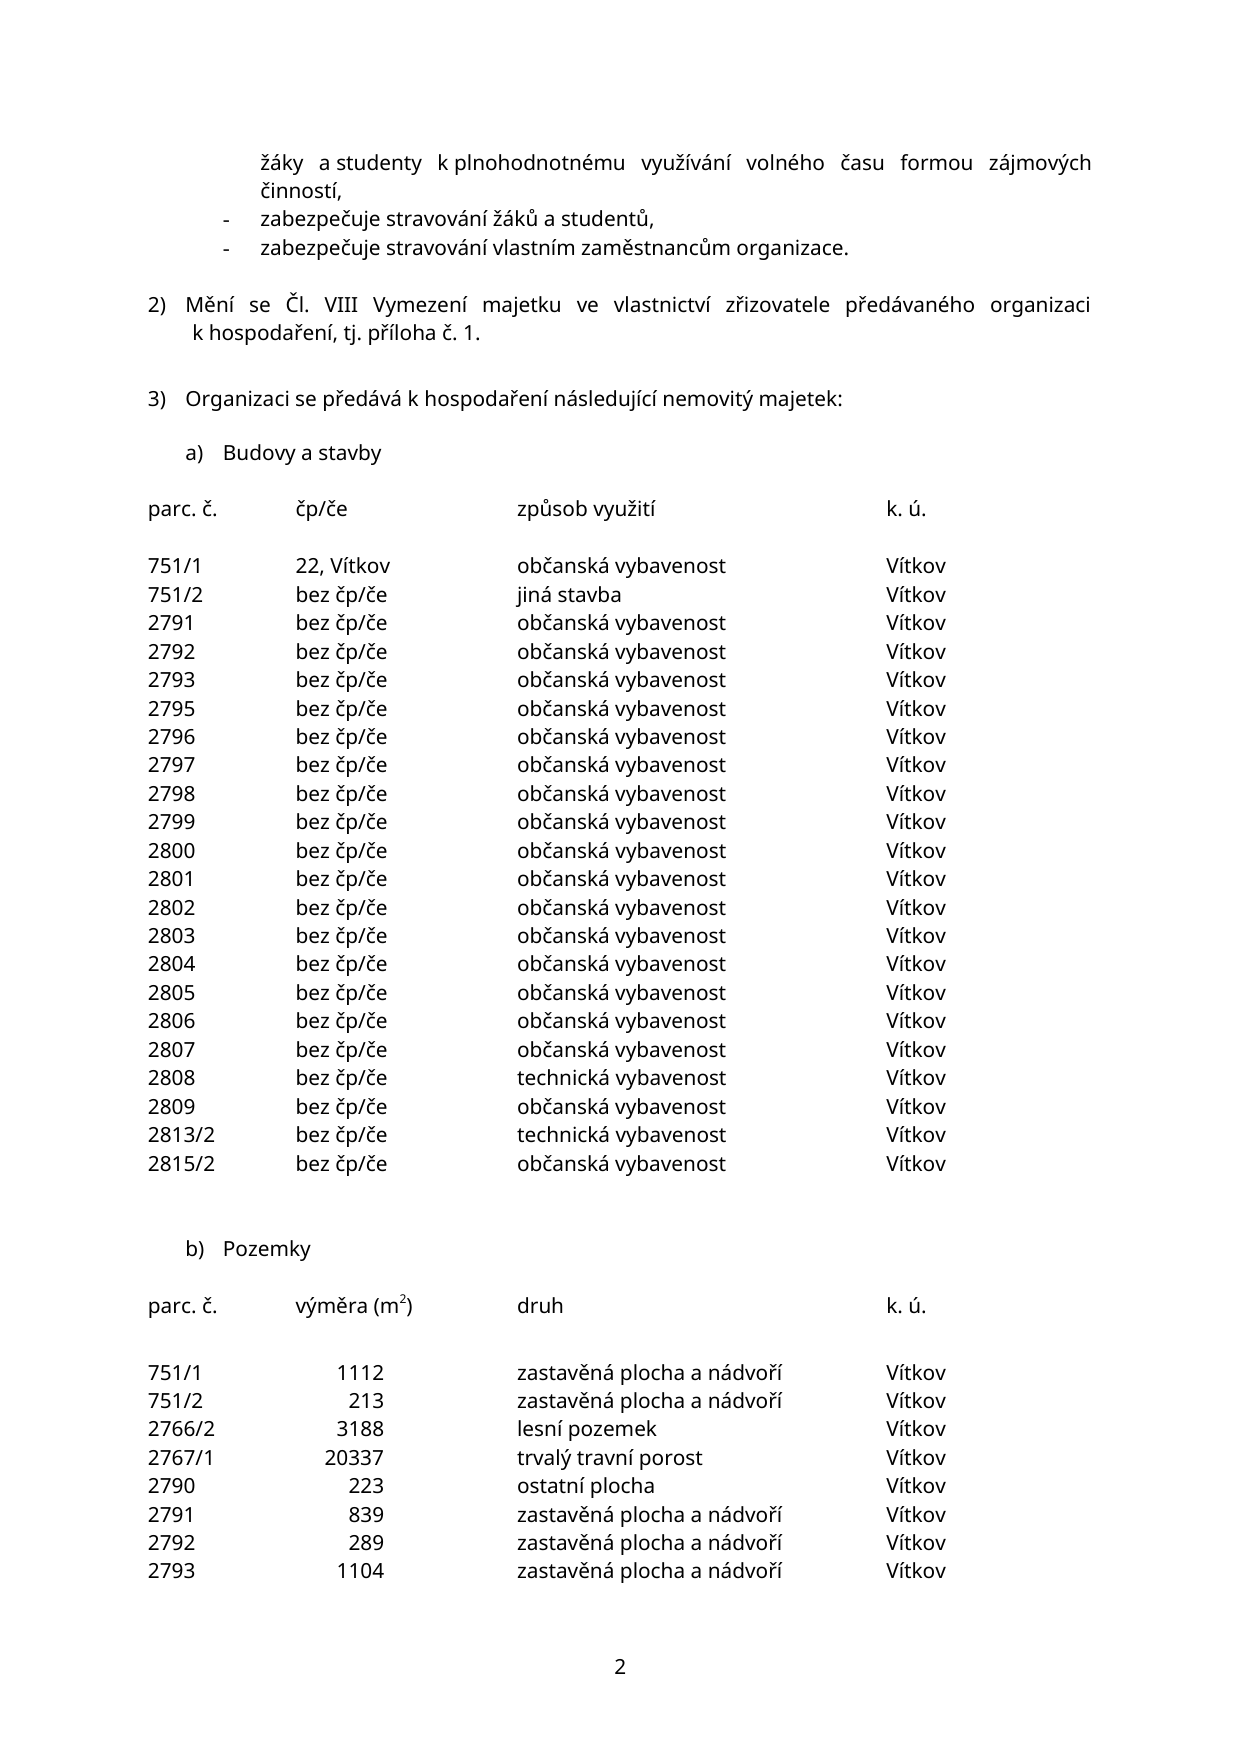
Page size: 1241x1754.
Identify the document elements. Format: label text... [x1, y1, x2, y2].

subtitle 2802 bez čp/če občanská vybavenost Vítkov [148, 893, 1092, 921]
subtitle 2796 bez čp/če občanská vybavenost Vítkov [148, 722, 1092, 751]
list zabezpečuje stravování vlastním zaměstnancům organizace. [223, 233, 1092, 261]
subtitle 2792 289 zastavěná plocha a nádvoří Vítkov [148, 1528, 1092, 1557]
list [223, 148, 1092, 204]
subtitle 751/1 1112 zastavěná plocha a nádvoří Vítkov [148, 1358, 1092, 1386]
subtitle 2803 bez čp/če občanská vybavenost Vítkov [148, 921, 1092, 949]
subtitle 2801 bez čp/če občanská vybavenost Vítkov [148, 864, 1092, 893]
subtitle 2791 839 zastavěná plocha a nádvoří Vítkov [148, 1500, 1092, 1528]
subtitle 2809 bez čp/če občanská vybavenost Vítkov [148, 1092, 1092, 1120]
subtitle 2808 bez čp/če technická vybavenost Vítkov [148, 1063, 1092, 1092]
subtitle 751/2 213 zastavěná plocha a nádvoří Vítkov [148, 1386, 1092, 1414]
subtitle 2800 bez čp/če občanská vybavenost Vítkov [148, 836, 1092, 864]
subtitle 2792 bez čp/če občanská vybavenost Vítkov [148, 637, 1092, 665]
subtitle 2793 bez čp/če občanská vybavenost Vítkov [148, 665, 1092, 694]
subtitle 751/2 bez čp/če jiná stavba Vítkov [148, 580, 1092, 608]
subtitle parc. č. výměra (m2) druh k. ú. [148, 1291, 1092, 1319]
subtitle 2806 bez čp/če občanská vybavenost Vítkov [148, 1006, 1092, 1035]
list zabezpečuje stravování žáků a studentů, [223, 204, 1092, 233]
subtitle 2807 bez čp/če občanská vybavenost Vítkov [148, 1035, 1092, 1063]
subtitle 2793 1104 zastavěná plocha a nádvoří Vítkov [148, 1557, 1092, 1585]
subtitle parc. č. čp/če způsob využití k. ú. [148, 494, 1092, 523]
subtitle 2797 bez čp/če občanská vybavenost Vítkov [148, 751, 1092, 779]
subtitle 2805 bez čp/če občanská vybavenost Vítkov [148, 978, 1092, 1006]
subtitle 751/1 22, Vítkov občanská vybavenost Vítkov [148, 551, 1092, 580]
subtitle 2791 bez čp/če občanská vybavenost Vítkov [148, 608, 1092, 637]
subtitle 2813/2 bez čp/če technická vybavenost Vítkov [148, 1120, 1092, 1149]
subtitle 2766/2 3188 lesní pozemek Vítkov [148, 1414, 1092, 1443]
subtitle Mění se Čl. VIII Vymezení majetku ve vlastnictví zřizovatele předávaného organizaci k hospodaření, tj. příloha č. 1. [148, 290, 1092, 347]
subtitle 2795 bez čp/če občanská vybavenost Vítkov [148, 694, 1092, 722]
subtitle 2767/1 20337 trvalý travní porost Vítkov [148, 1443, 1092, 1471]
subtitle Budovy a stavby [185, 438, 1092, 466]
subtitle 2798 bez čp/če občanská vybavenost Vítkov [148, 779, 1092, 807]
subtitle 2815/2 bez čp/če občanská vybavenost Vítkov [148, 1149, 1092, 1177]
subtitle Pozemky [185, 1234, 1092, 1262]
subtitle 2799 bez čp/če občanská vybavenost Vítkov [148, 807, 1092, 836]
subtitle 2790 223 ostatní plocha Vítkov [148, 1471, 1092, 1500]
subtitle Organizaci se předává k hospodaření následující nemovitý majetek: [148, 384, 1092, 413]
subtitle 2804 bez čp/če občanská vybavenost Vítkov [148, 949, 1092, 978]
